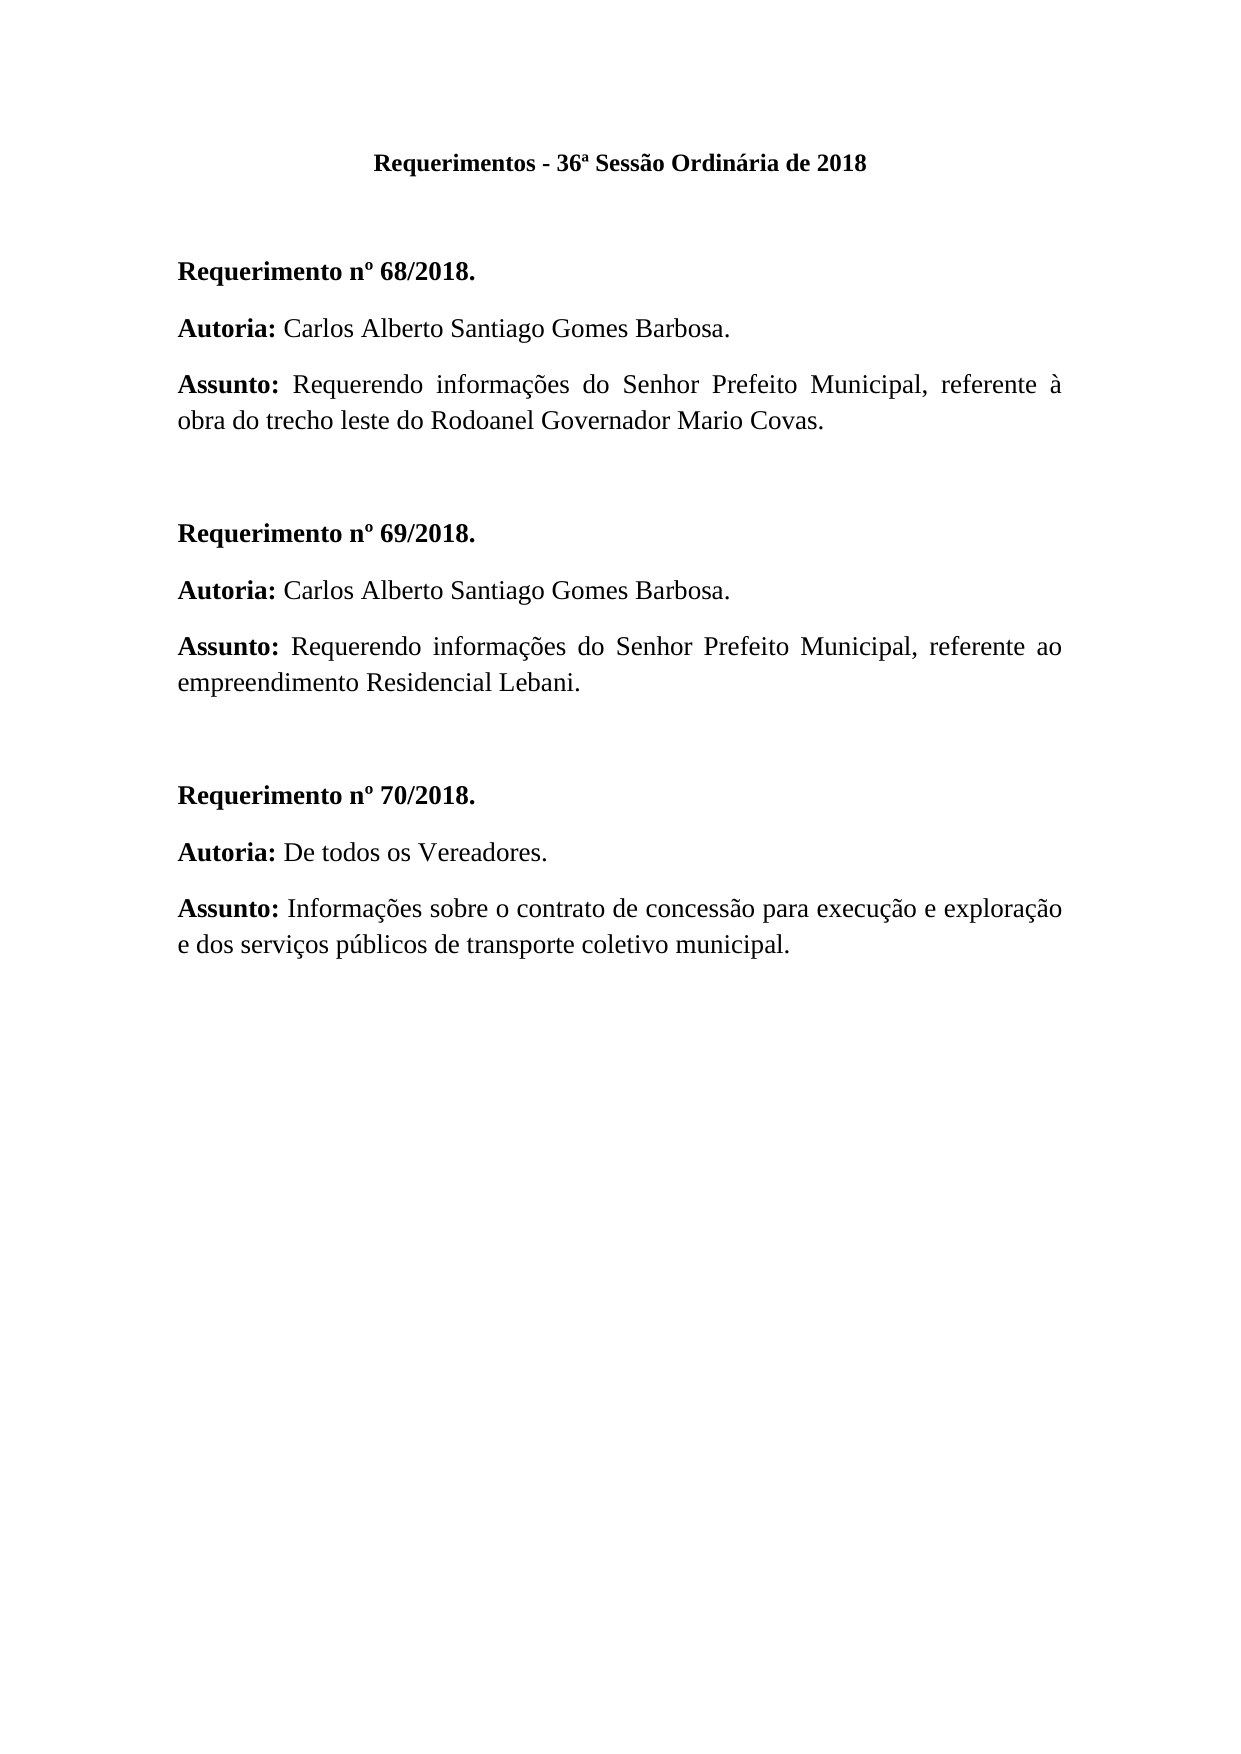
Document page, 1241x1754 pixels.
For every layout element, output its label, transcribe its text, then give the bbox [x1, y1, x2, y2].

text Requerimentos - 36ª Sessão Ordinária de 2018 [177, 148, 1063, 176]
text Assunto: Informações sobre o contrato de concessão para execução e exploração e dos serviços públicos de transporte coletivo municipal. [177, 892, 1063, 959]
text Requerimento nº 70/2018. [177, 779, 1063, 810]
text Requerimento nº 69/2018. [177, 517, 1063, 548]
text Autoria: De todos os Vereadores. [177, 836, 1063, 867]
text Autoria: Carlos Alberto Santiago Gomes Barbosa. [177, 574, 1063, 605]
text Autoria: Carlos Alberto Santiago Gomes Barbosa. [177, 312, 1063, 343]
text Assunto: Requerendo informações do Senhor Prefeito Municipal, referente à obra do trecho leste do Rodoanel Governador Mario Covas. [177, 368, 1063, 435]
text Requerimento nº 68/2018. [177, 255, 1063, 286]
text Assunto: Requerendo informações do Senhor Prefeito Municipal, referente ao empreendimento Residencial Lebani. [177, 630, 1063, 697]
